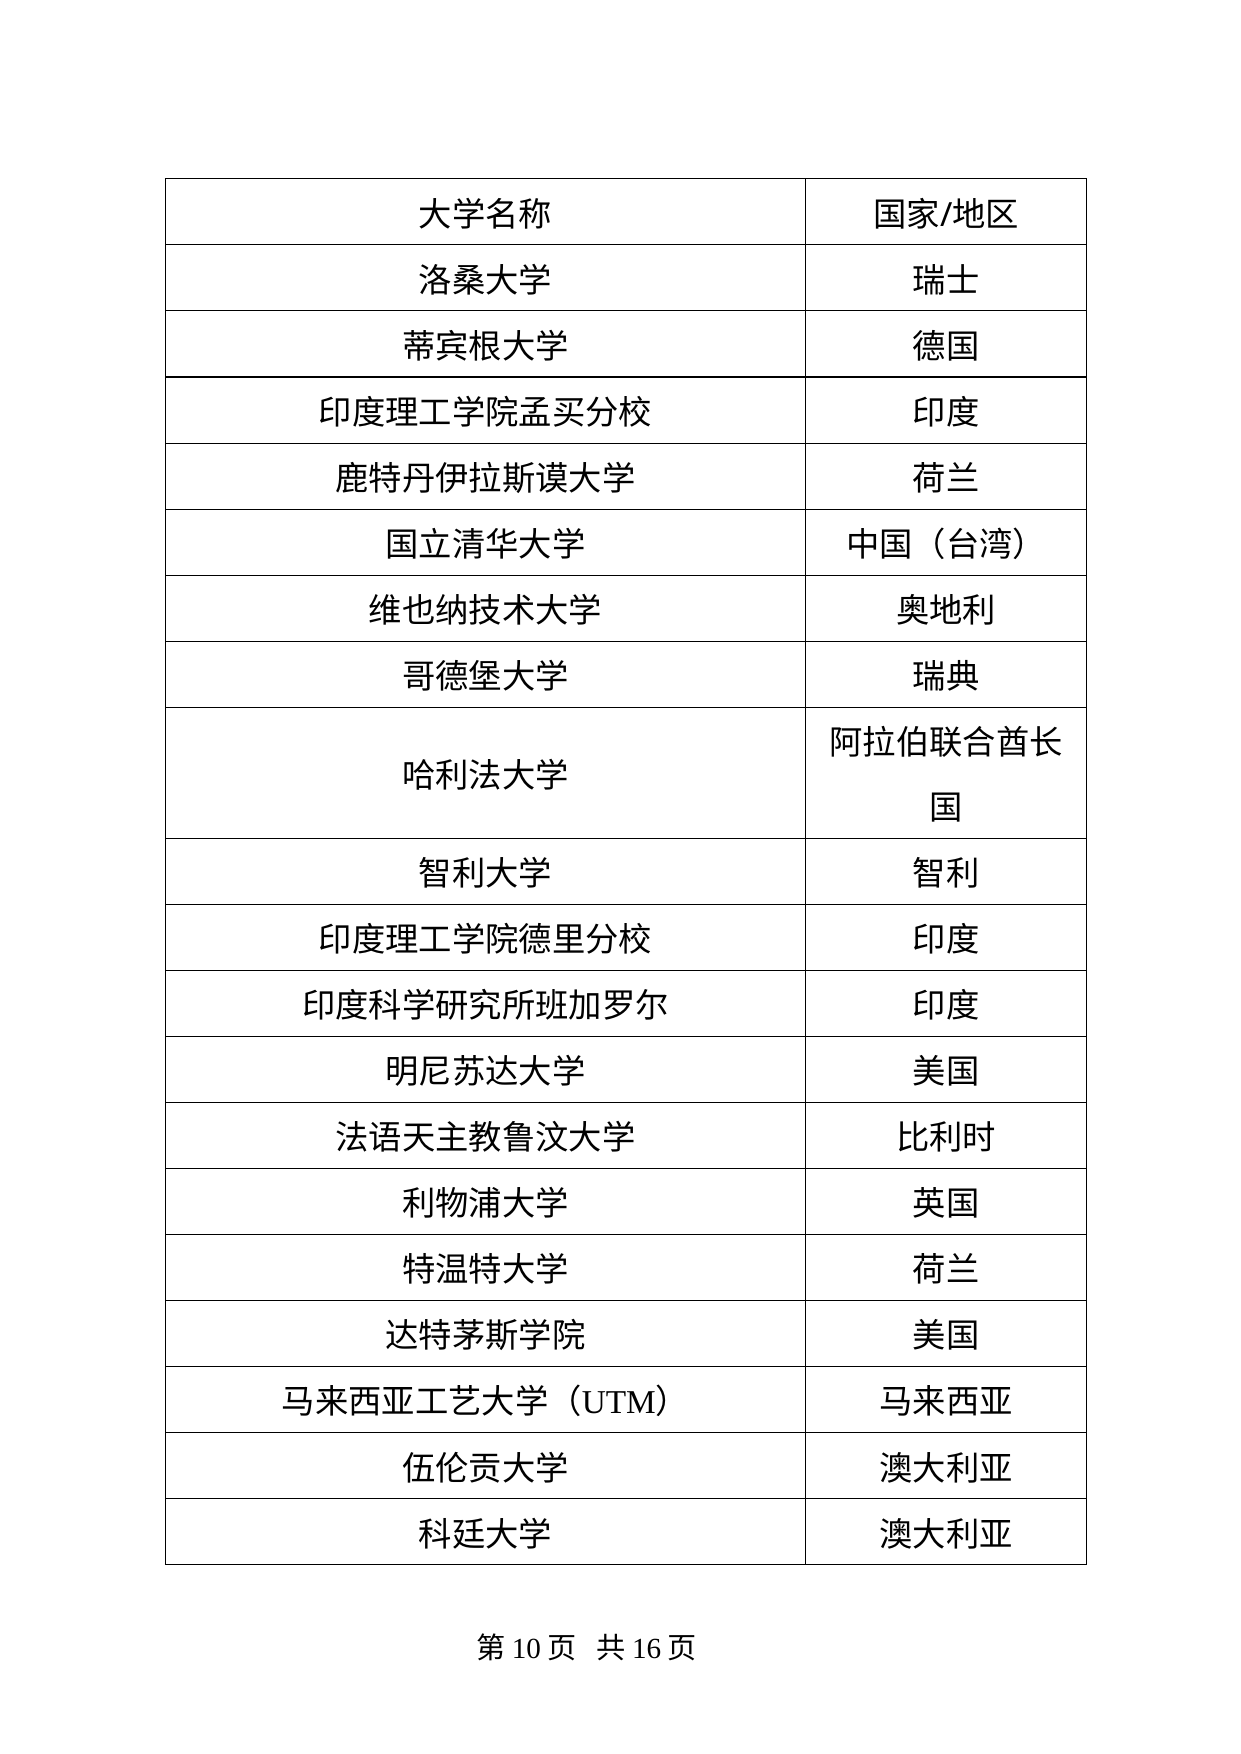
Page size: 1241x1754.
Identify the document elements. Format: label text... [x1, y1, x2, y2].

table_header 大学名称 [166, 179, 805, 244]
table_cell 达特茅斯学院 [166, 1301, 805, 1366]
table_cell 奥地利 [806, 576, 1086, 641]
table_cell 国立清华大学 [166, 510, 805, 574]
table_cell 利物浦大学 [166, 1169, 805, 1234]
table_cell 阿拉伯联合酋长国 [806, 708, 1086, 838]
table_header 国家/地区 [806, 179, 1086, 244]
table_cell 哥德堡大学 [166, 642, 805, 707]
table_cell 蒂宾根大学 [166, 311, 805, 376]
table_cell 法语天主教鲁汶大学 [166, 1103, 805, 1168]
table_cell 澳大利亚 [806, 1433, 1086, 1498]
table_cell 特温特大学 [166, 1235, 805, 1300]
table_cell 印度科学研究所班加罗尔 [166, 971, 805, 1036]
table_cell 鹿特丹伊拉斯谟大学 [166, 444, 805, 508]
table_cell 科廷大学 [166, 1499, 805, 1564]
table_cell 印度 [806, 378, 1086, 442]
table_cell 印度理工学院孟买分校 [166, 378, 805, 442]
table_cell 印度 [806, 971, 1086, 1036]
table_cell 智利大学 [166, 839, 805, 904]
table_cell 英国 [806, 1169, 1086, 1234]
table_cell 维也纳技术大学 [166, 576, 805, 641]
table_cell 瑞典 [806, 642, 1086, 707]
table_cell 洛桑大学 [166, 245, 805, 310]
table_cell 伍伦贡大学 [166, 1433, 805, 1498]
table_cell 美国 [806, 1301, 1086, 1366]
table_cell 澳大利亚 [806, 1499, 1086, 1564]
table_cell 明尼苏达大学 [166, 1037, 805, 1102]
table_cell 智利 [806, 839, 1086, 904]
table_cell 比利时 [806, 1103, 1086, 1168]
table_cell 哈利法大学 [166, 708, 805, 838]
table_cell 印度 [806, 905, 1086, 970]
table_cell 德国 [806, 311, 1086, 376]
table_cell 瑞士 [806, 245, 1086, 310]
table_cell 马来西亚工艺大学（UTM） [166, 1367, 805, 1432]
table_cell 印度理工学院德里分校 [166, 905, 805, 970]
table_cell 马来西亚 [806, 1367, 1086, 1432]
table_cell 中国（台湾） [806, 510, 1086, 574]
table_cell 美国 [806, 1037, 1086, 1102]
table_cell 荷兰 [806, 1235, 1086, 1300]
table_cell 荷兰 [806, 444, 1086, 508]
